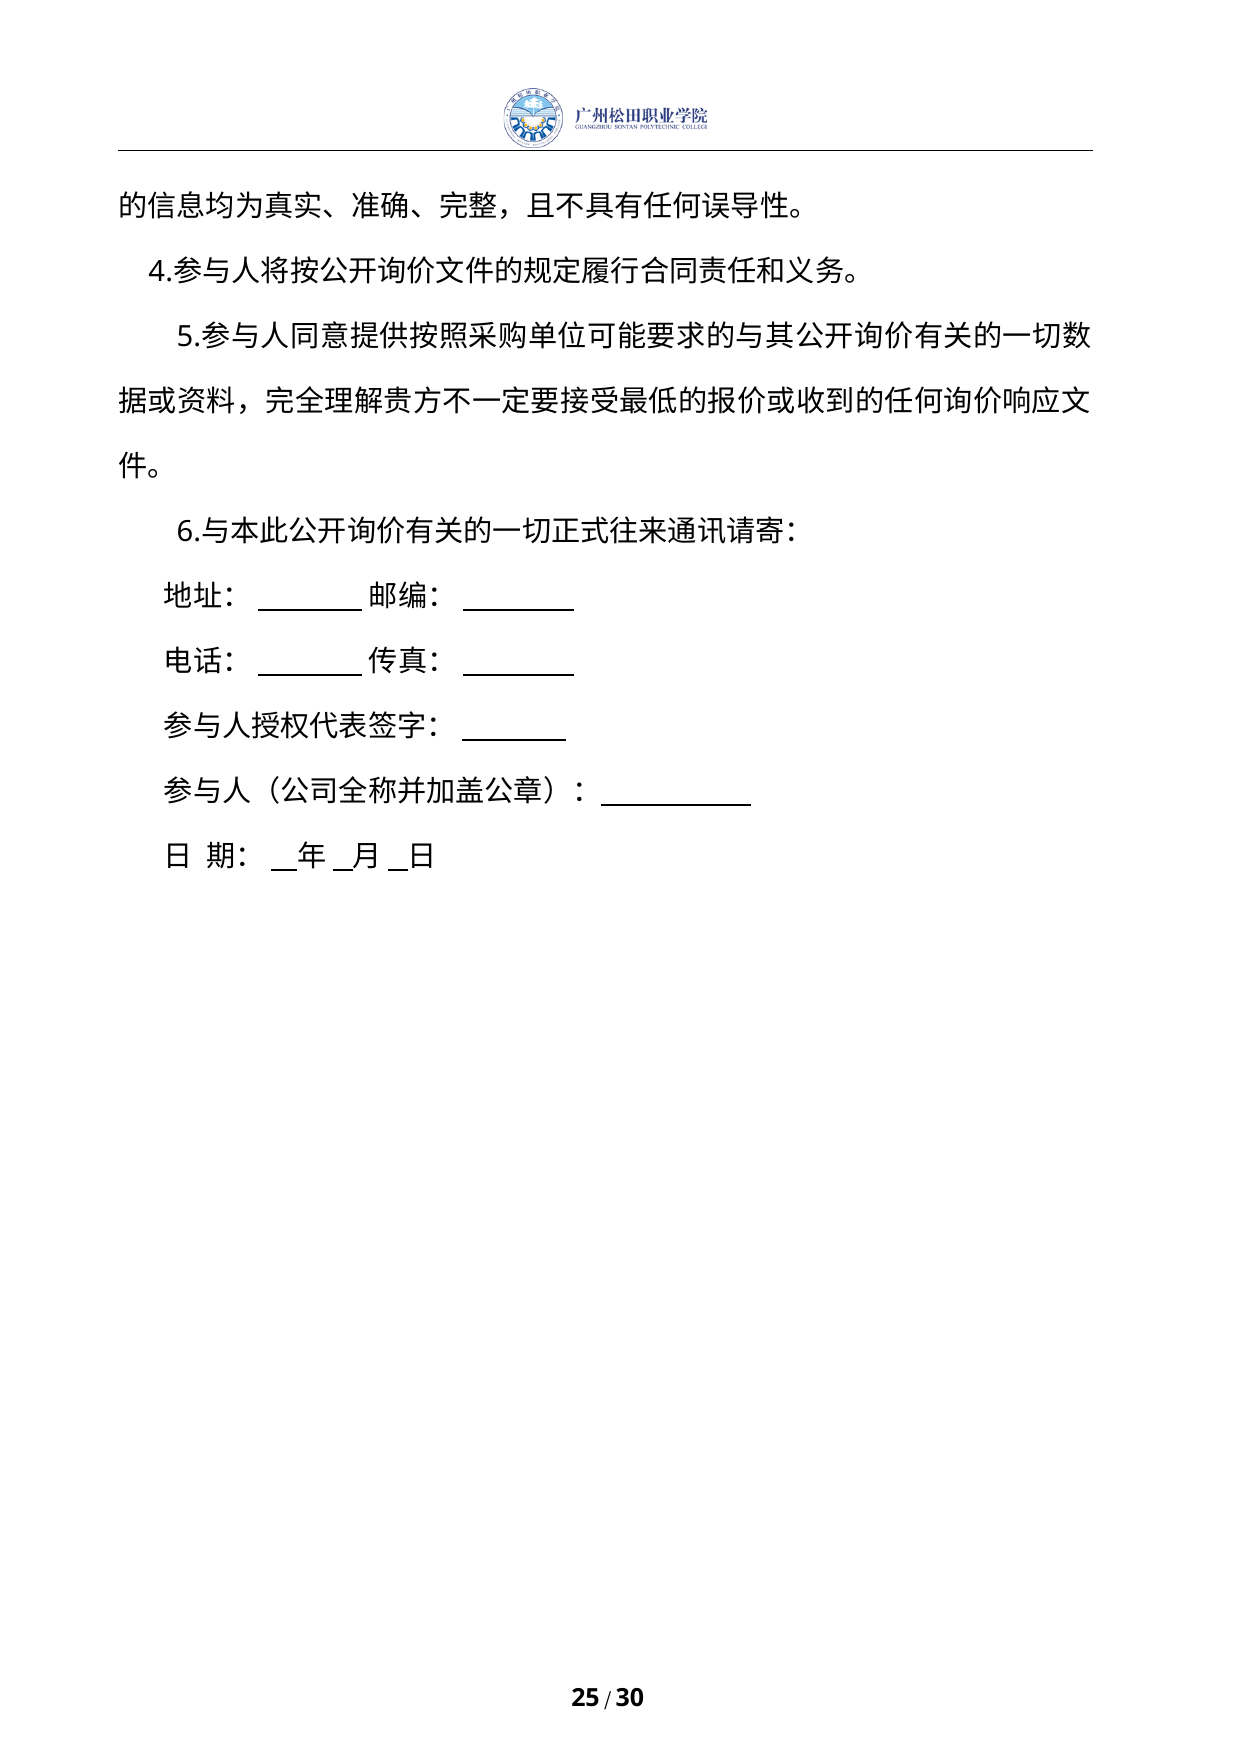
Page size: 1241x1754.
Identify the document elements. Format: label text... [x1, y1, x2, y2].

text 5.参与人同意提供按照采购单位可能要求的与其公开询价有关的一切数据或资料，完全理解贵方不一定要接受最低的报价或收到的任何询价响应文件。 [118, 301, 1093, 496]
text 参与人授权代表签字： [118, 691, 1093, 756]
text 地址： 邮编： [118, 561, 1093, 626]
text 参与人（公司全称并加盖公章）： [118, 756, 1093, 821]
picture [503, 88, 708, 148]
text 4.参与人将按公开询价文件的规定履行合同责任和义务。 [118, 236, 1093, 301]
text 日 期： 年 月 日 [118, 821, 1093, 886]
text 3.参与人保证遵守公开询价文件的全部规定，参与人所提交的材料中所含的信息均为真实、准确、完整，且不具有任何误导性。 [118, 171, 1093, 236]
text 电话： 传真： [118, 626, 1093, 691]
text 6.与本此公开询价有关的一切正式往来通讯请寄： [118, 496, 1093, 561]
